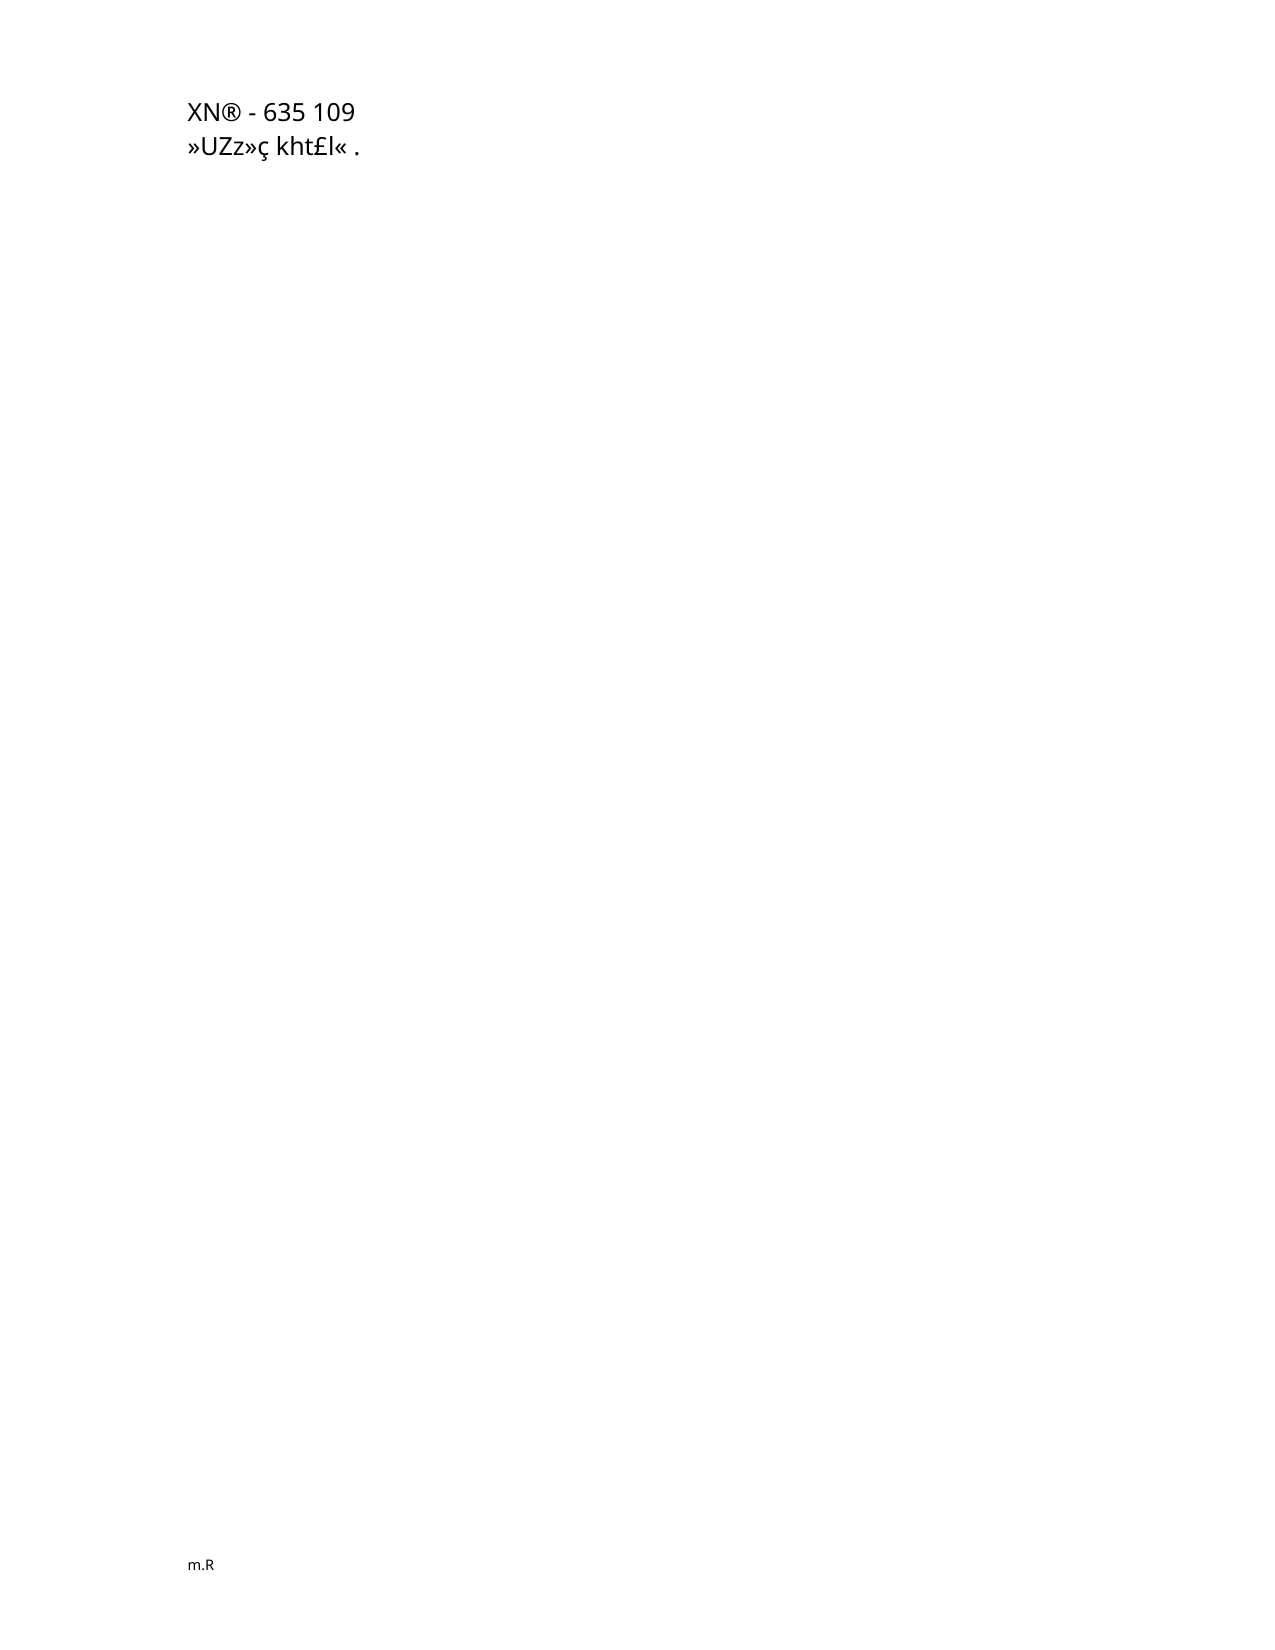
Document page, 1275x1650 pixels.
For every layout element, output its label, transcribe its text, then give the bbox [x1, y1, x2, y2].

text XN® - 635 109 [187, 94, 1125, 128]
text »UZz»ç kht£l« . [187, 128, 1125, 163]
